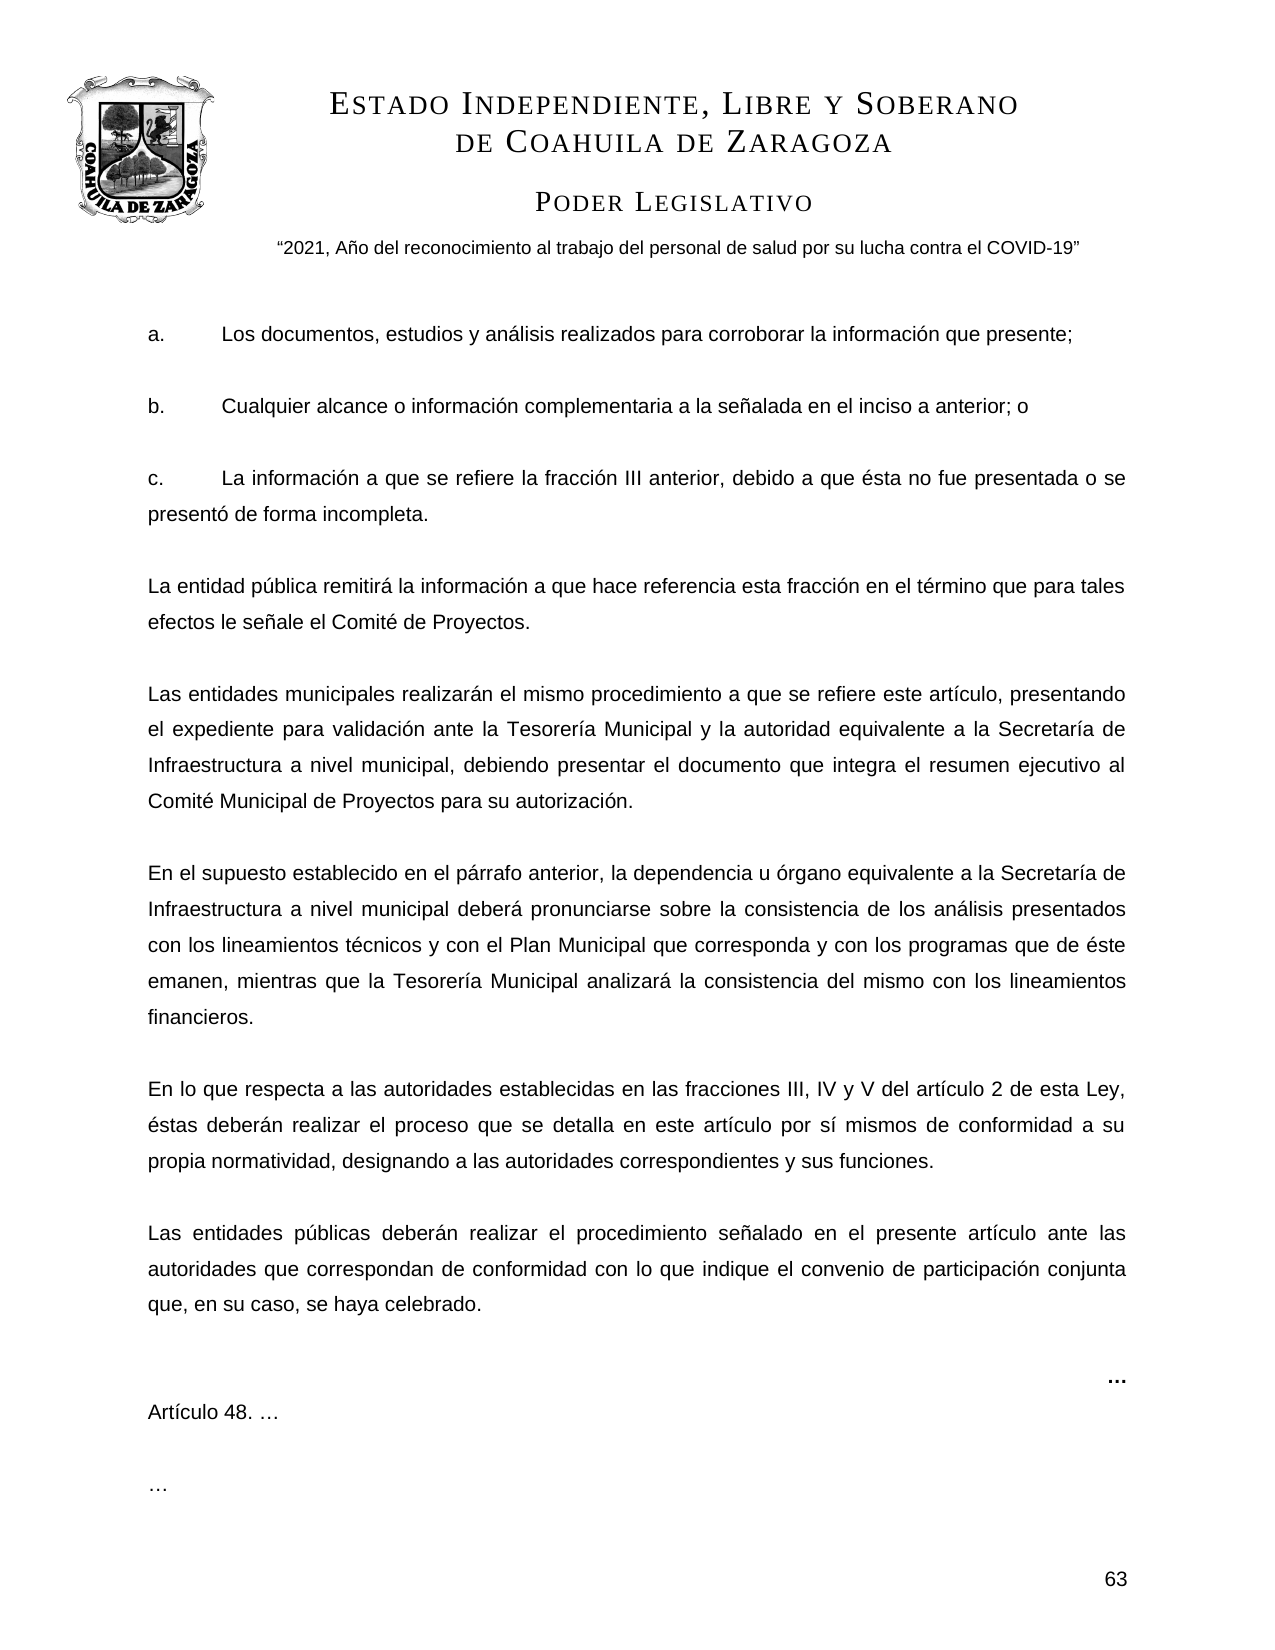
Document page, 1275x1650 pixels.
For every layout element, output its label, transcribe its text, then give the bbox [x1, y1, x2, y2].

text … [148, 1472, 1127, 1496]
text Artículo 48. … [148, 1400, 1127, 1424]
text c. La información a que se refiere la fracción III anterior, debido a que ésta no fue presentada o se presentó de forma incompleta. [148, 466, 1127, 526]
text Las entidades municipales realizarán el mismo procedimiento a que se refiere este artículo, presentando el expediente para validación ante la Tesorería Municipal y la autoridad equivalente a la Secretaría de Infraestructura a nivel municipal, debiendo presentar el documento que integra el resumen ejecutivo al Comité Municipal de Proyectos para su autorización. [148, 681, 1127, 813]
text En el supuesto establecido en el párrafo anterior, la dependencia u órgano equivalente a la Secretaría de Infraestructura a nivel municipal deberá pronunciarse sobre la consistencia de los análisis presentados con los lineamientos técnicos y con el Plan Municipal que corresponda y con los programas que de éste emanen, mientras que la Tesorería Municipal analizará la consistencia del mismo con los lineamientos financieros. [148, 861, 1127, 1029]
text La entidad pública remitirá la información a que hace referencia esta fracción en el término que para tales efectos le señale el Comité de Proyectos. [148, 573, 1127, 633]
text … [148, 1364, 1127, 1388]
text En lo que respecta a las autoridades establecidas en las fracciones III, IV y V del artículo 2 de esta Ley, éstas deberán realizar el proceso que se detalla en este artículo por sí mismos de conformidad a su propia normatividad, designando a las autoridades correspondientes y sus funciones. [148, 1077, 1127, 1172]
picture [66, 76, 215, 223]
text Las entidades públicas deberán realizar el procedimiento señalado en el presente artículo ante las autoridades que correspondan de conformidad con lo que indique el convenio de participación conjunta que, en su caso, se haya celebrado. [148, 1220, 1127, 1316]
text b. Cualquier alcance o información complementaria a la señalada en el inciso a anterior; o [148, 394, 1127, 418]
text a. Los documentos, estudios y análisis realizados para corroborar la información que presente; [148, 322, 1127, 346]
